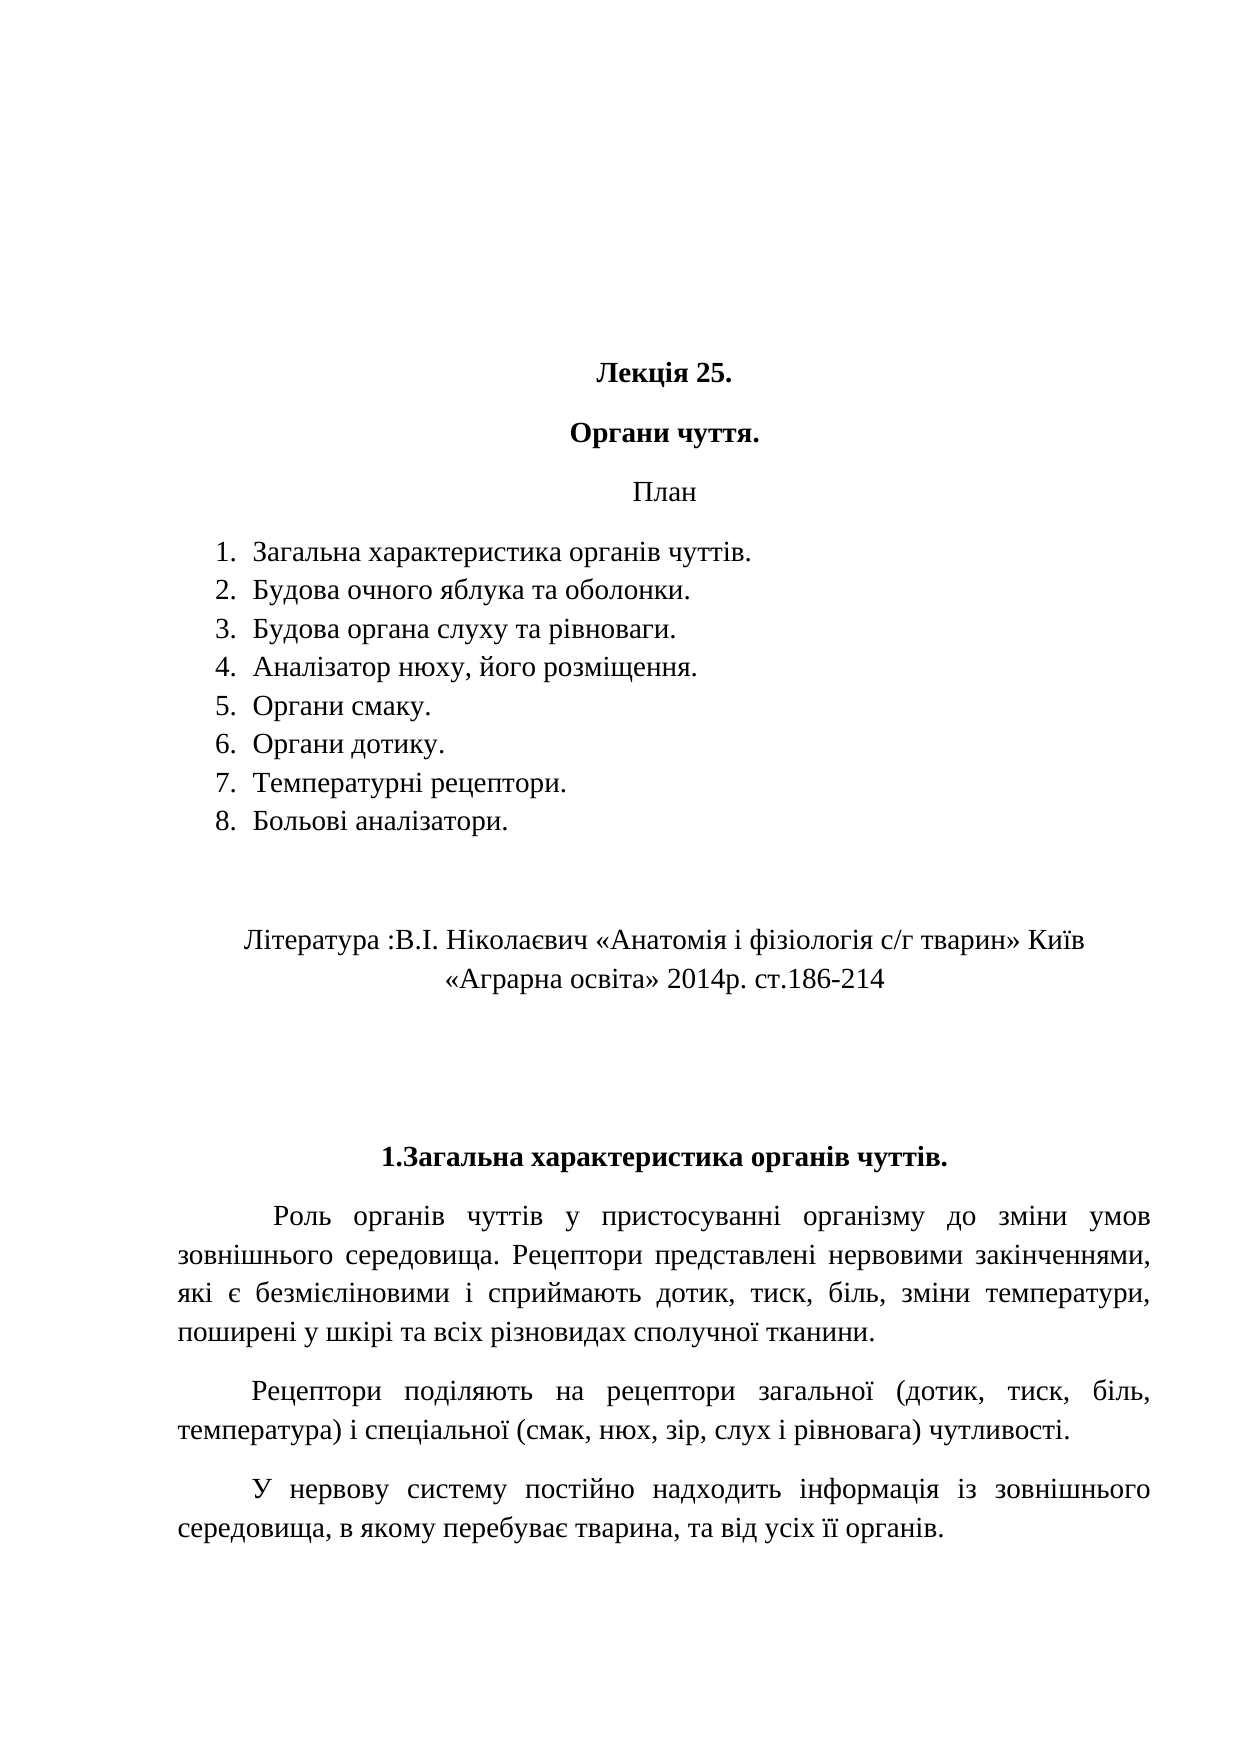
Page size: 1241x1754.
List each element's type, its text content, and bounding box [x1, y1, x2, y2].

list Органи смаку. [215, 688, 1152, 721]
list Будова очного яблука та оболонки. [215, 572, 1152, 606]
list Больові аналізатори. [215, 803, 1152, 837]
text У нервову систему постійно надходить інформація із зовнішнього середовища, в якому перебуває тварина, та від усіх її органів. [177, 1471, 1152, 1543]
text Роль органів чуттів у пристосуванні організму до зміни умов зовнішнього середовища. Рецептори представлені нервовими закінченнями, які є безмієліновими і сприймають дотик, тиск, біль, зміни температури, поширені у шкірі та всіх різновидах сполучної тканини. [177, 1198, 1152, 1347]
list Аналізатор нюху, його розміщення. [215, 649, 1152, 683]
text Органи чуття. [177, 415, 1152, 448]
text Рецептори поділяють на рецептори загальної (дотик, тиск, біль, температура) і спеціальної (смак, нюх, зір, слух і рівновага) чутливості. [177, 1373, 1152, 1445]
list Загальна характеристика органів чуттів. [215, 534, 1152, 567]
text Лекція 25. [177, 356, 1152, 389]
text 1.Загальна характеристика органів чуттів. [177, 1139, 1152, 1172]
text План [177, 474, 1152, 508]
list Будова органа слуху та рівноваги. [215, 611, 1152, 644]
list Температурні рецептори. [215, 765, 1152, 798]
list Органи дотику. [215, 726, 1152, 760]
text Література :В.І. Ніколаєвич «Анатомія і фізіологія с/г тварин» Київ «Аграрна освіта» 2014р. ст.186-214 [177, 922, 1152, 994]
